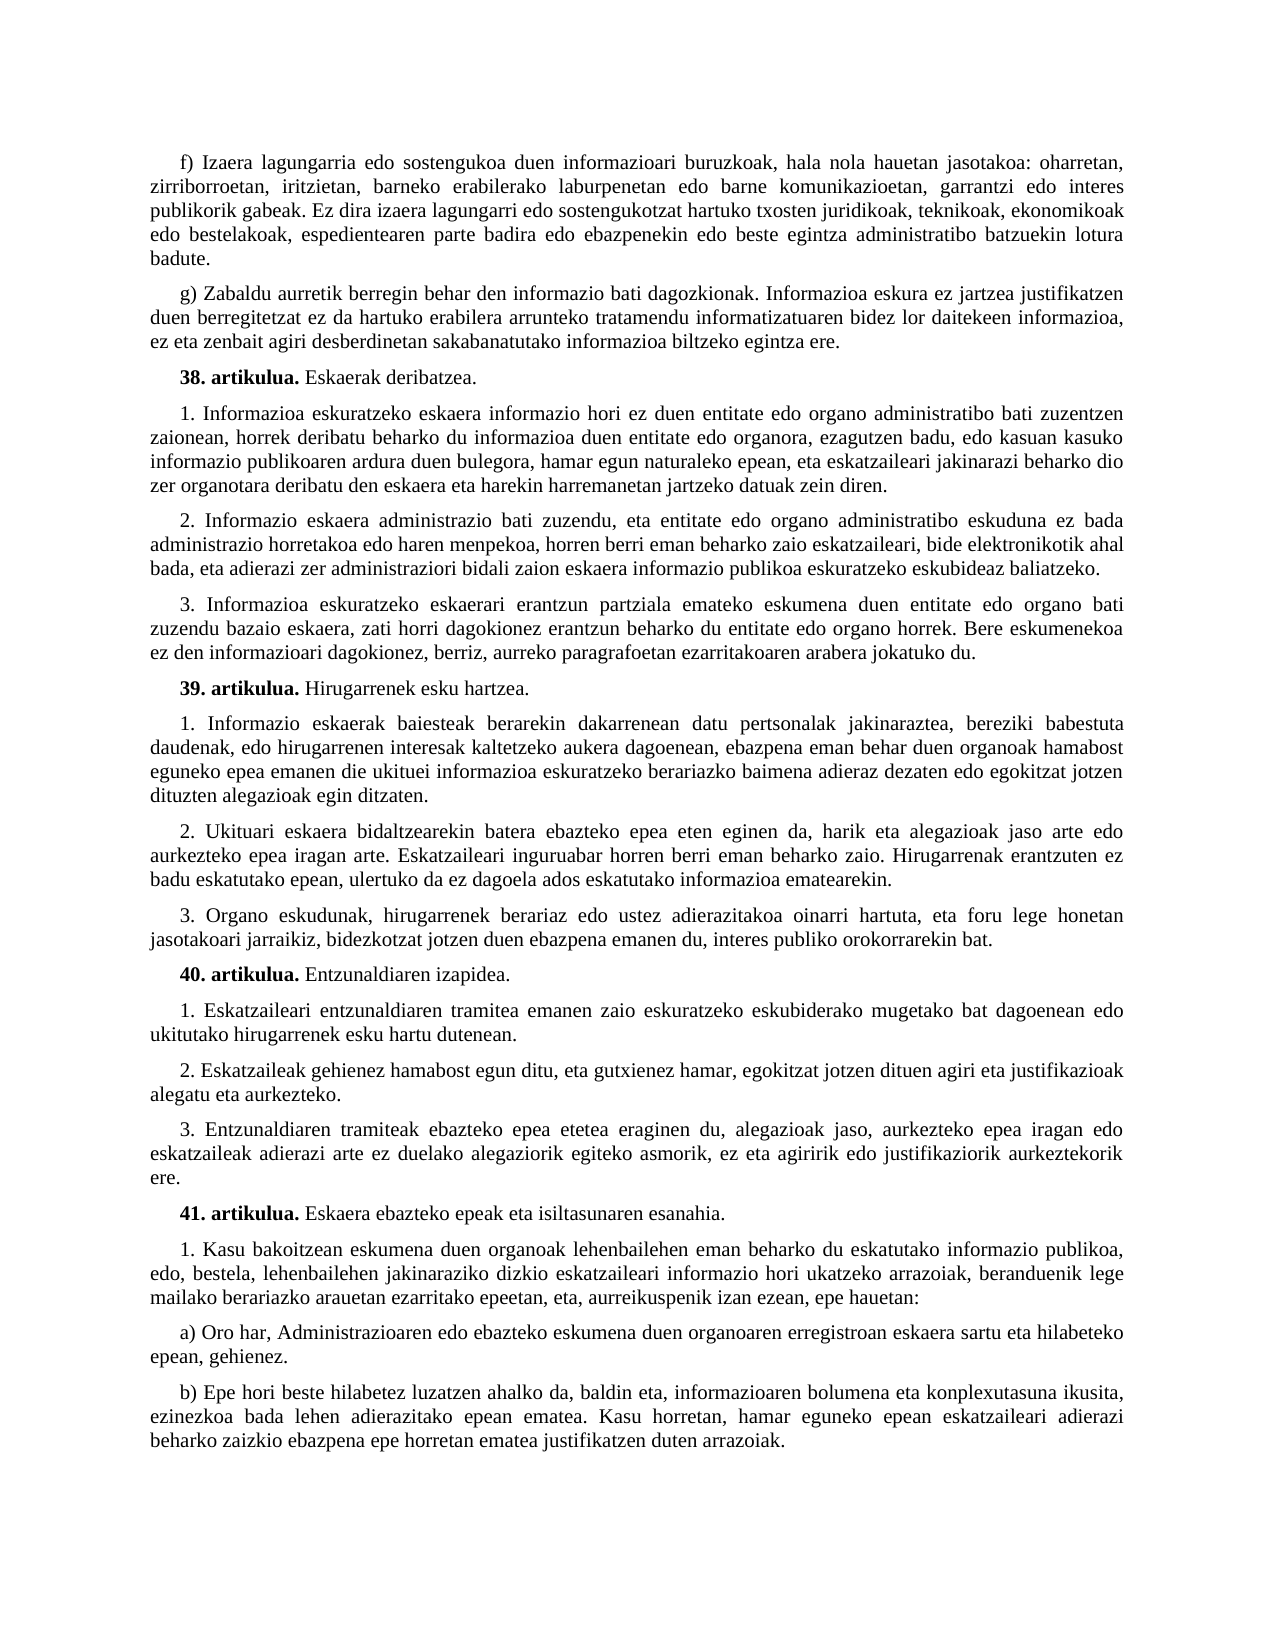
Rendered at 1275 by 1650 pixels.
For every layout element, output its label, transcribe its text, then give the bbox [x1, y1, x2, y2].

text g) Zabaldu aurretik berregin behar den informazio bati dagozkionak. Informazioa eskura ez jartzea justifikatzen duen berregitetzat ez da hartuko erabilera arrunteko tratamendu informatizatuaren bidez lor daitekeen informazioa, ez eta zenbait agiri desberdinetan sakabanatutako informazioa biltzeko egintza ere. [150, 282, 1125, 353]
text f) Izaera lagungarria edo sostengukoa duen informazioari buruzkoak, hala nola hauetan jasotakoa: oharretan, zirriborroetan, iritzietan, barneko erabilerako laburpenetan edo barne komunikazioetan, garrantzi edo interes publikorik gabeak. Ez dira izaera lagungarri edo sostengukotzat hartuko txosten juridikoak, teknikoak, ekonomikoak edo bestelakoak, espedientearen parte badira edo ebazpenekin edo beste egintza administratibo batzuekin lotura badute. [150, 150, 1125, 270]
text 1. Kasu bakoitzean eskumena duen organoak lehenbailehen eman beharko du eskatutako informazio publikoa, edo, bestela, lehenbailehen jakinaraziko dizkio eskatzaileari informazio hori ukatzeko arrazoiak, beranduenik lege mailako berariazko arauetan ezarritako epeetan, eta, aurreikuspenik izan ezean, epe hauetan: [150, 1237, 1125, 1309]
text b) Epe hori beste hilabetez luzatzen ahalko da, baldin eta, informazioaren bolumena eta konplexutasuna ikusita, ezinezkoa bada lehen adierazitako epean ematea. Kasu horretan, hamar eguneko epean eskatzaileari adierazi beharko zaizkio ebazpena epe horretan ematea justifikatzen duten arrazoiak. [150, 1380, 1125, 1452]
text 40. artikulua. Entzunaldiaren izapidea. [150, 962, 1125, 986]
text a) Oro har, Administrazioaren edo ebazteko eskumena duen organoaren erregistroan eskaera sartu eta hilabeteko epean, gehienez. [150, 1321, 1125, 1368]
text 1. Informazio eskaerak baiesteak berarekin dakarrenean datu pertsonalak jakinaraztea, bereziki babestuta daudenak, edo hirugarrenen interesak kaltetzeko aukera dagoenean, ebazpena eman behar duen organoak hamabost eguneko epea emanen die ukituei informazioa eskuratzeko berariazko baimena adieraz dezaten edo egokitzat jotzen dituzten alegazioak egin ditzaten. [150, 712, 1125, 807]
text 38. artikulua. Eskaerak deribatzea. [150, 365, 1125, 389]
text 2. Informazio eskaera administrazio bati zuzendu, eta entitate edo organo administratibo eskuduna ez bada administrazio horretakoa edo haren menpekoa, horren berri eman beharko zaio eskatzaileari, bide elektronikotik ahal bada, eta adierazi zer administraziori bidali zaion eskaera informazio publikoa eskuratzeko eskubideaz baliatzeko. [150, 508, 1125, 580]
text 1. Informazioa eskuratzeko eskaera informazio hori ez duen entitate edo organo administratibo bati zuzentzen zaionean, horrek deribatu beharko du informazioa duen entitate edo organora, ezagutzen badu, edo kasuan kasuko informazio publikoaren ardura duen bulegora, hamar egun naturaleko epean, eta eskatzaileari jakinarazi beharko dio zer organotara deribatu den eskaera eta harekin harremanetan jartzeko datuak zein diren. [150, 401, 1125, 497]
text 3. Entzunaldiaren tramiteak ebazteko epea etetea eraginen du, alegazioak jaso, aurkezteko epea iragan edo eskatzaileak adierazi arte ez duelako alegaziorik egiteko asmorik, ez eta agiririk edo justifikaziorik aurkeztekorik ere. [150, 1118, 1125, 1189]
text 41. artikulua. Eskaera ebazteko epeak eta isiltasunaren esanahia. [150, 1201, 1125, 1225]
text 1. Eskatzaileari entzunaldiaren tramitea emanen zaio eskuratzeko eskubiderako mugetako bat dagoenean edo ukitutako hirugarrenek esku hartu dutenean. [150, 998, 1125, 1046]
text 2. Ukituari eskaera bidaltzearekin batera ebazteko epea eten eginen da, harik eta alegazioak jaso arte edo aurkezteko epea iragan arte. Eskatzaileari inguruabar horren berri eman beharko zaio. Hirugarrenak erantzuten ez badu eskatutako epean, ulertuko da ez dagoela ados eskatutako informazioa ematearekin. [150, 819, 1125, 891]
text 3. Organo eskudunak, hirugarrenek berariaz edo ustez adierazitakoa oinarri hartuta, eta foru lege honetan jasotakoari jarraikiz, bidezkotzat jotzen duen ebazpena emanen du, interes publiko orokorrarekin bat. [150, 903, 1125, 951]
text 3. Informazioa eskuratzeko eskaerari erantzun partziala emateko eskumena duen entitate edo organo bati zuzendu bazaio eskaera, zati horri dagokionez erantzun beharko du entitate edo organo horrek. Bere eskumenekoa ez den informazioari dagokionez, berriz, aurreko paragrafoetan ezarritakoaren arabera jokatuko du. [150, 592, 1125, 664]
text 2. Eskatzaileak gehienez hamabost egun ditu, eta gutxienez hamar, egokitzat jotzen dituen agiri eta justifikazioak alegatu eta aurkezteko. [150, 1058, 1125, 1106]
text 39. artikulua. Hirugarrenek esku hartzea. [150, 676, 1125, 700]
